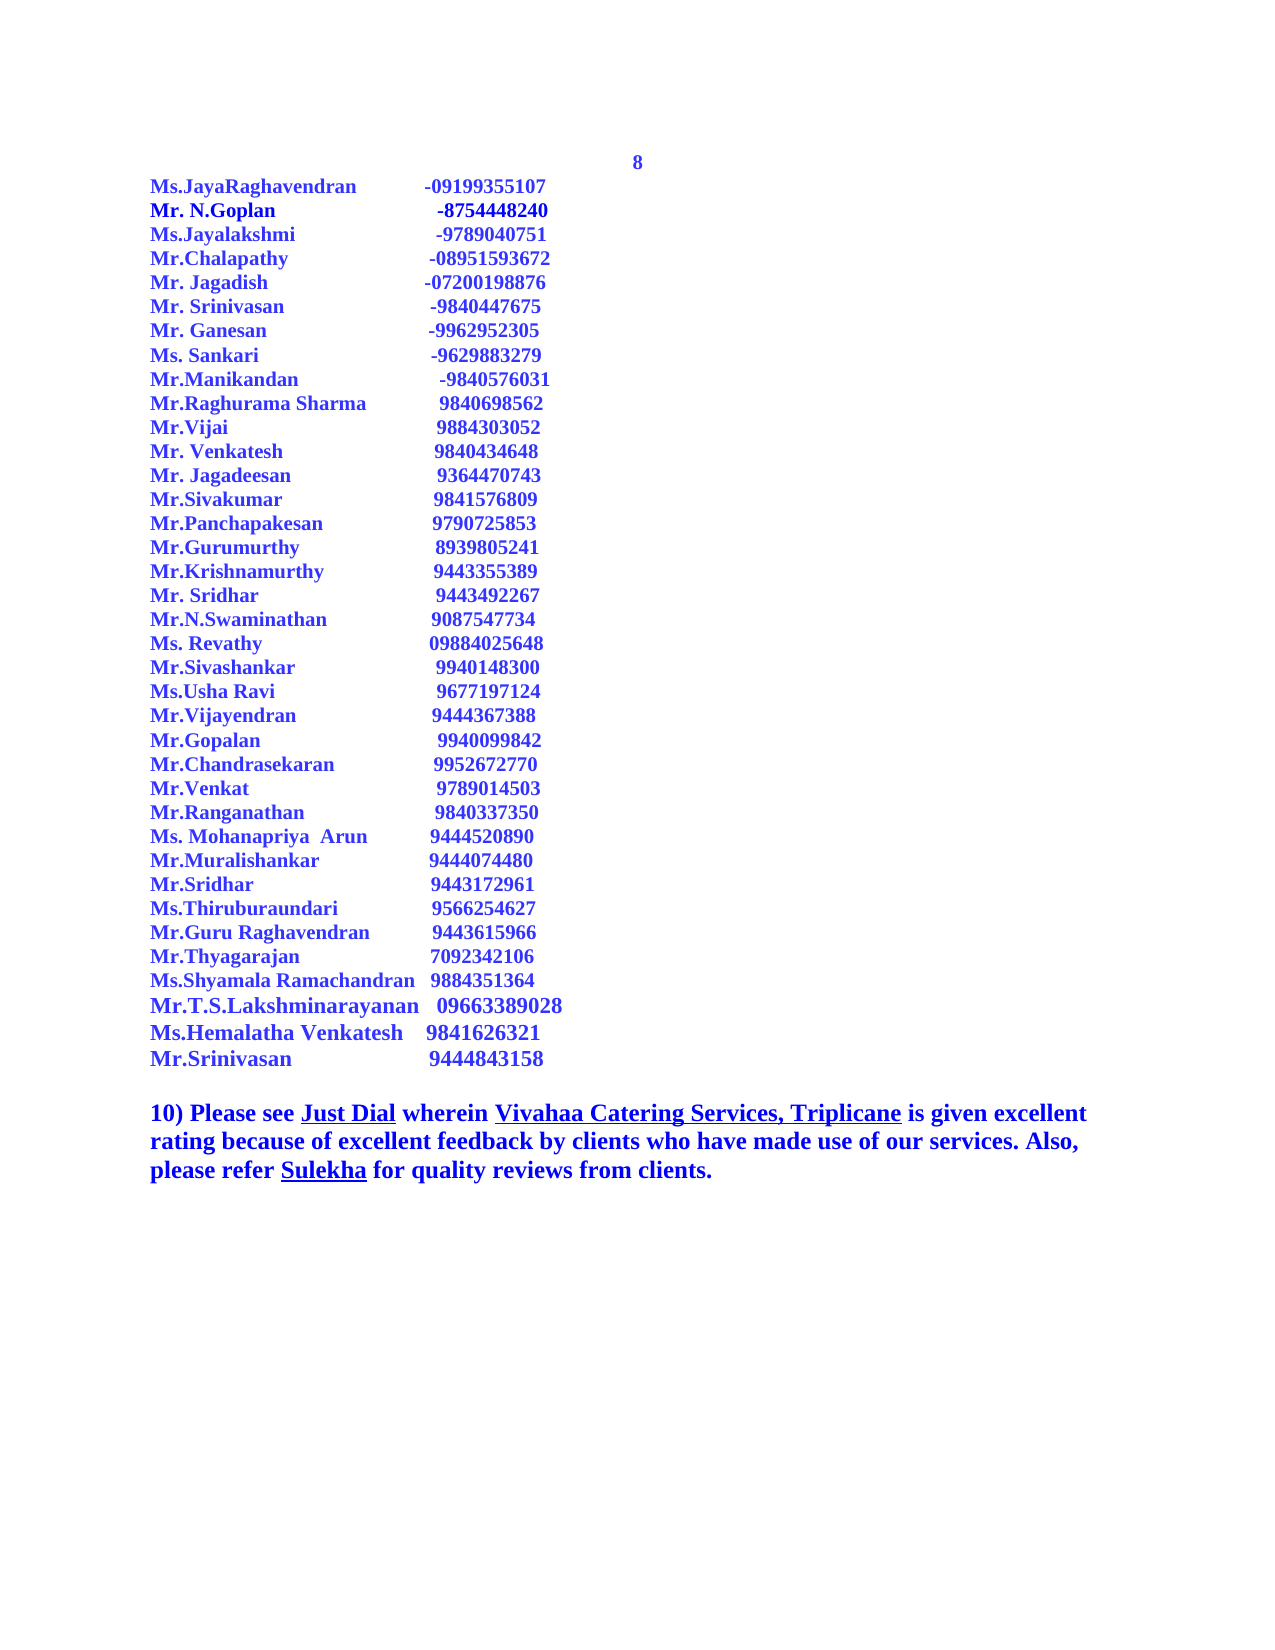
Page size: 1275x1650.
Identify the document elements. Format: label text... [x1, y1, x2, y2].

text Mr.Vijai 9884303052 [150, 415, 1125, 439]
text Mr.Manikandan -9840576031 [150, 367, 1125, 391]
text Mr. Venkatesh 9840434648 [150, 439, 1125, 463]
text Mr.T.S.Lakshminarayanan 09663389028 [150, 992, 1125, 1018]
text Mr.Krishnamurthy 9443355389 [150, 559, 1125, 583]
text Mr.Ranganathan 9840337350 [150, 800, 1125, 824]
text Mr.Venkat 9789014503 [150, 776, 1125, 800]
text Mr.N.Swaminathan 9087547734 [150, 607, 1125, 631]
text Mr.Vijayendran 9444367388 [150, 703, 1125, 727]
text Ms.JayaRaghavendran -09199355107 [150, 174, 1125, 198]
text Mr.Muralishankar 9444074480 [150, 848, 1125, 872]
text Mr.Panchapakesan 9790725853 [150, 511, 1125, 535]
text Ms.Usha Ravi 9677197124 [150, 679, 1125, 703]
text Mr. Srinivasan -9840447675 [150, 294, 1125, 318]
text Ms.Thiruburaundari 9566254627 [150, 896, 1125, 920]
text please refer Sulekha for quality reviews from clients. [150, 1155, 1125, 1184]
text 8 [150, 150, 1125, 174]
text Mr.Raghurama Sharma 9840698562 [150, 391, 1125, 415]
text Ms. Mohanapriya Arun 9444520890 [150, 824, 1125, 848]
text Mr.Sivakumar 9841576809 [150, 487, 1125, 511]
text 10) Please see Just Dial wherein Vivahaa Catering Services, Triplicane is given excellent rating because of excellent feedback by clients who have made use of our services. Also, [150, 1098, 1125, 1155]
text Mr.Srinivasan 9444843158 [150, 1045, 1125, 1071]
text Mr.Sivashankar 9940148300 [150, 655, 1125, 679]
text Mr. Jagadeesan 9364470743 [150, 463, 1125, 487]
text Mr.Chalapathy -08951593672 [150, 246, 1125, 270]
text Mr. Ganesan -9962952305 [150, 318, 1125, 342]
text Mr.Guru Raghavendran 9443615966 [150, 920, 1125, 944]
text Mr. Sridhar 9443492267 [150, 583, 1125, 607]
text Ms.Hemalatha Venkatesh 9841626321 [150, 1018, 1125, 1045]
text Ms. Revathy 09884025648 [150, 631, 1125, 655]
text Mr.Gurumurthy 8939805241 [150, 535, 1125, 559]
text Mr.Thyagarajan 7092342106 [150, 944, 1125, 968]
text Ms.Shyamala Ramachandran 9884351364 [150, 968, 1125, 992]
text Ms.Jayalakshmi -9789040751 [150, 222, 1125, 246]
text Mr. Jagadish -07200198876 [150, 270, 1125, 294]
text Mr.Sridhar 9443172961 [150, 872, 1125, 896]
text Mr.Chandrasekaran 9952672770 [150, 752, 1125, 776]
text Mr.Gopalan 9940099842 [150, 727, 1125, 752]
text Mr. N.Goplan -8754448240 [150, 198, 1125, 222]
text Ms. Sankari -9629883279 [150, 342, 1125, 367]
